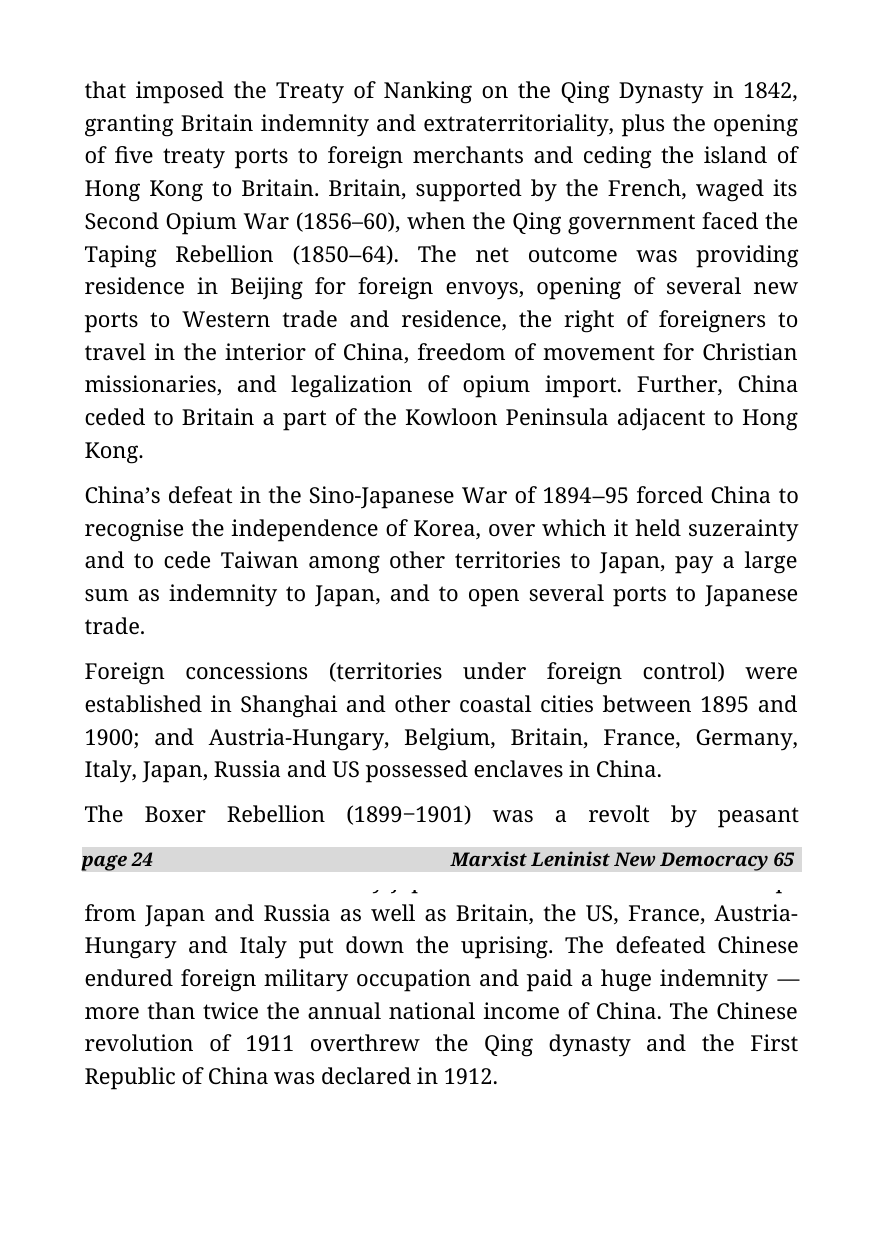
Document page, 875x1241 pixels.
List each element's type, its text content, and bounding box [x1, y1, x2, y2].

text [84, 75, 799, 464]
text China’s defeat in the Sino-Japanese War of 1894‒95 forced China to recognise the independence of Korea, over which it held suzerainty and to cede Taiwan among other territories to Japan, pay a large sum as indemnity to Japan, and to open several ports to Japanese trade. [84, 480, 799, 641]
text Foreign concessions (territories under foreign control) were established in Shanghai and other coastal cities between 1895 and 1900; and Austria-Hungary, Belgium, Britain, France, Germany, Italy, Japan, Russia and US possessed enclaves in China. [84, 656, 799, 784]
text The Boxer Rebellion (1899‒1901) was a revolt by peasant movements in response to the humiliation of Qing rule by European colonialists and its defeat by Japan. An international team of troops from Japan and Russia as well as Britain, the US, France, Austria-Hungary and Italy put down the uprising. The defeated Chinese endured foreign military occupation and paid a huge indemnity ― more than twice the annual national income of China. The Chinese revolution of 1911 overthrew the Qing dynasty and the First Republic of China was declared in 1912. [84, 890, 799, 1091]
